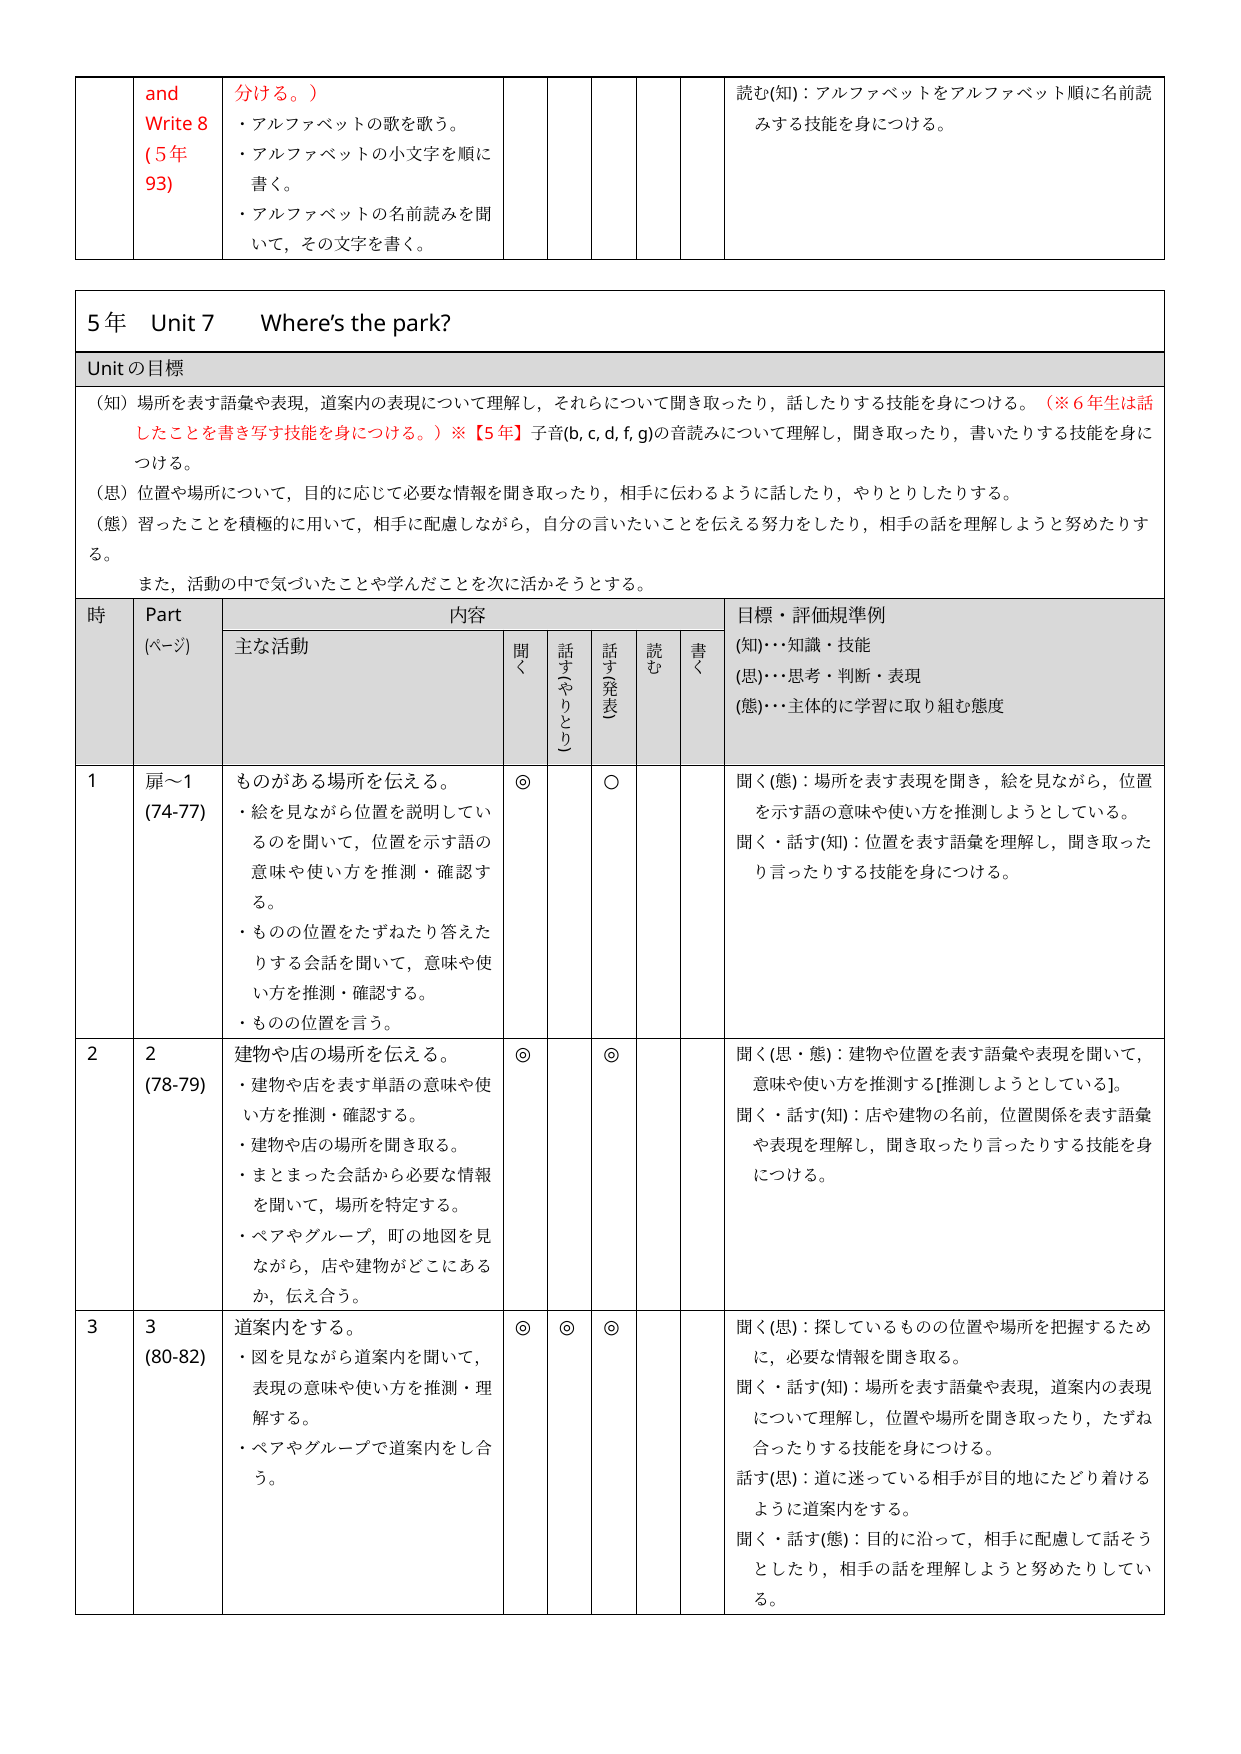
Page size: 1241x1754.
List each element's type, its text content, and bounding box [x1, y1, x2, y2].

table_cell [725, 78, 1164, 259]
table_cell （知）場所を表す語彙や表現，道案内の表現について理解し，それらについて聞き取ったり，話したりする技能を身につける。（※６年生は話したことを書き写す技能を身につける。）※【5年】子音(b, c, d, f, g)の音読みについて理解し，聞き取ったり，書いたりする技能を身につける。 （思）位置や場所について，目的に応じて必要な情報を聞き取ったり，相手に伝わるように話したり，やりとりしたりする。 （態）習ったことを積極的に用いて，相手に配慮しながら，自分の言いたいことを伝える努力をしたり，相手の話を理解しようと努めたりする。 また，活動の中で気づいたことや学んだことを次に活かそうとする。 [76, 387, 1164, 598]
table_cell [223, 78, 503, 259]
table_cell ○ [504, 78, 547, 259]
table_cell ◎ [504, 1039, 547, 1310]
table_cell ◎ [637, 78, 680, 259]
table_cell ものがある場所を伝える。 ・絵を見ながら位置を説明しているのを聞いて，位置を示す語の意味や使い方を推測・確認する。 ・ものの位置をたずねたり答えたりする会話を聞いて，意味や使い方を推測・確認する。 ・ものの位置を言う。 [223, 766, 503, 1037]
table_cell 目標・評価規準例 (知)･･･知識・技能 (思)･･･思考・判断・表現 (態)･･･主体的に学習に取り組む態度 [725, 599, 1164, 764]
table_cell 2 [76, 1039, 133, 1310]
table_cell 3 (80-82) [134, 1311, 222, 1613]
table_cell ◎ [681, 78, 724, 259]
table_cell 書く [681, 631, 724, 764]
table_cell 道案内をする。 ・図を見ながら道案内を聞いて，表現の意味や使い方を推測・理解する。 ・ペアやグループで道案内をし合う。 [223, 1311, 503, 1613]
table_cell [637, 766, 680, 1037]
table_cell [592, 78, 636, 259]
table_cell Unitの目標 [76, 353, 1164, 386]
table_cell ◎ [548, 1311, 591, 1613]
table_cell 聞く(思・態)：建物や位置を表す語彙や表現を聞いて， 意味や使い方を推測する[推測しようとしている]。 聞く・話す(知)：店や建物の名前，位置関係を表す語彙や表現を理解し，聞き取ったり言ったりする技能を身につける。 [725, 1039, 1164, 1310]
table_cell 3 [76, 1311, 133, 1613]
table_cell 読む [637, 631, 680, 764]
table_cell Part (ページ) [134, 599, 222, 764]
table_cell 内容 [223, 599, 724, 629]
table_cell 聞く(思)：探しているものの位置や場所を把握するために，必要な情報を聞き取る。 聞く・話す(知)：場所を表す語彙や表現，道案内の表現について理解し，位置や場所を聞き取ったり，たずね合ったりする技能を身につける。 話す(思)：道に迷っている相手が目的地にたどり着けるように道案内をする。 聞く・話す(態)：目的に沿って，相手に配慮して話そうとしたり，相手の話を理解しようと努めたりしている。 [725, 1311, 1164, 1613]
table_cell 1 [76, 766, 133, 1037]
table_cell 2 (78-79) [134, 1039, 222, 1310]
table_cell 建物や店の場所を伝える。 ・建物や店を表す単語の意味や使い方を推測・確認する。 ・建物や店の場所を聞き取る。 ・まとまった会話から必要な情報を聞いて，場所を特定する。 ・ペアやグループ，町の地図を見ながら，店や建物がどこにあるか，伝え合う。 [223, 1039, 503, 1310]
table_cell [548, 78, 591, 259]
table_cell 話す(やりとり) [548, 631, 591, 764]
table_cell [548, 766, 591, 1037]
table_cell [548, 1039, 591, 1310]
table_cell 聞く [504, 631, 547, 764]
table_cell ○ [592, 766, 636, 1037]
table_cell 聞く(態)：場所を表す表現を聞き，絵を見ながら，位置を示す語の意味や使い方を推測しようとしている。 聞く・話す(知)：位置を表す語彙を理解し，聞き取ったり言ったりする技能を身につける。 [725, 766, 1164, 1037]
table_cell ◎ [504, 1311, 547, 1613]
table_cell 話す(発表) [592, 631, 636, 764]
table_cell [637, 1039, 680, 1310]
table_cell ◎ [504, 766, 547, 1037]
table_cell 帯 [76, 78, 133, 259]
table_cell ◎ [592, 1039, 636, 1310]
table_cell ◎ [592, 1311, 636, 1613]
table_cell [681, 1311, 724, 1613]
table_cell 扉～1 (74-77) [134, 766, 222, 1037]
table_cell [637, 1311, 680, 1613]
table_cell 主な活動 [223, 631, 503, 764]
table_header 5年 Unit 7 Where’s the park? [76, 291, 1164, 351]
table_cell [681, 766, 724, 1037]
table_cell 時 [76, 599, 133, 764]
table_cell [681, 1039, 724, 1310]
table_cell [134, 78, 222, 259]
